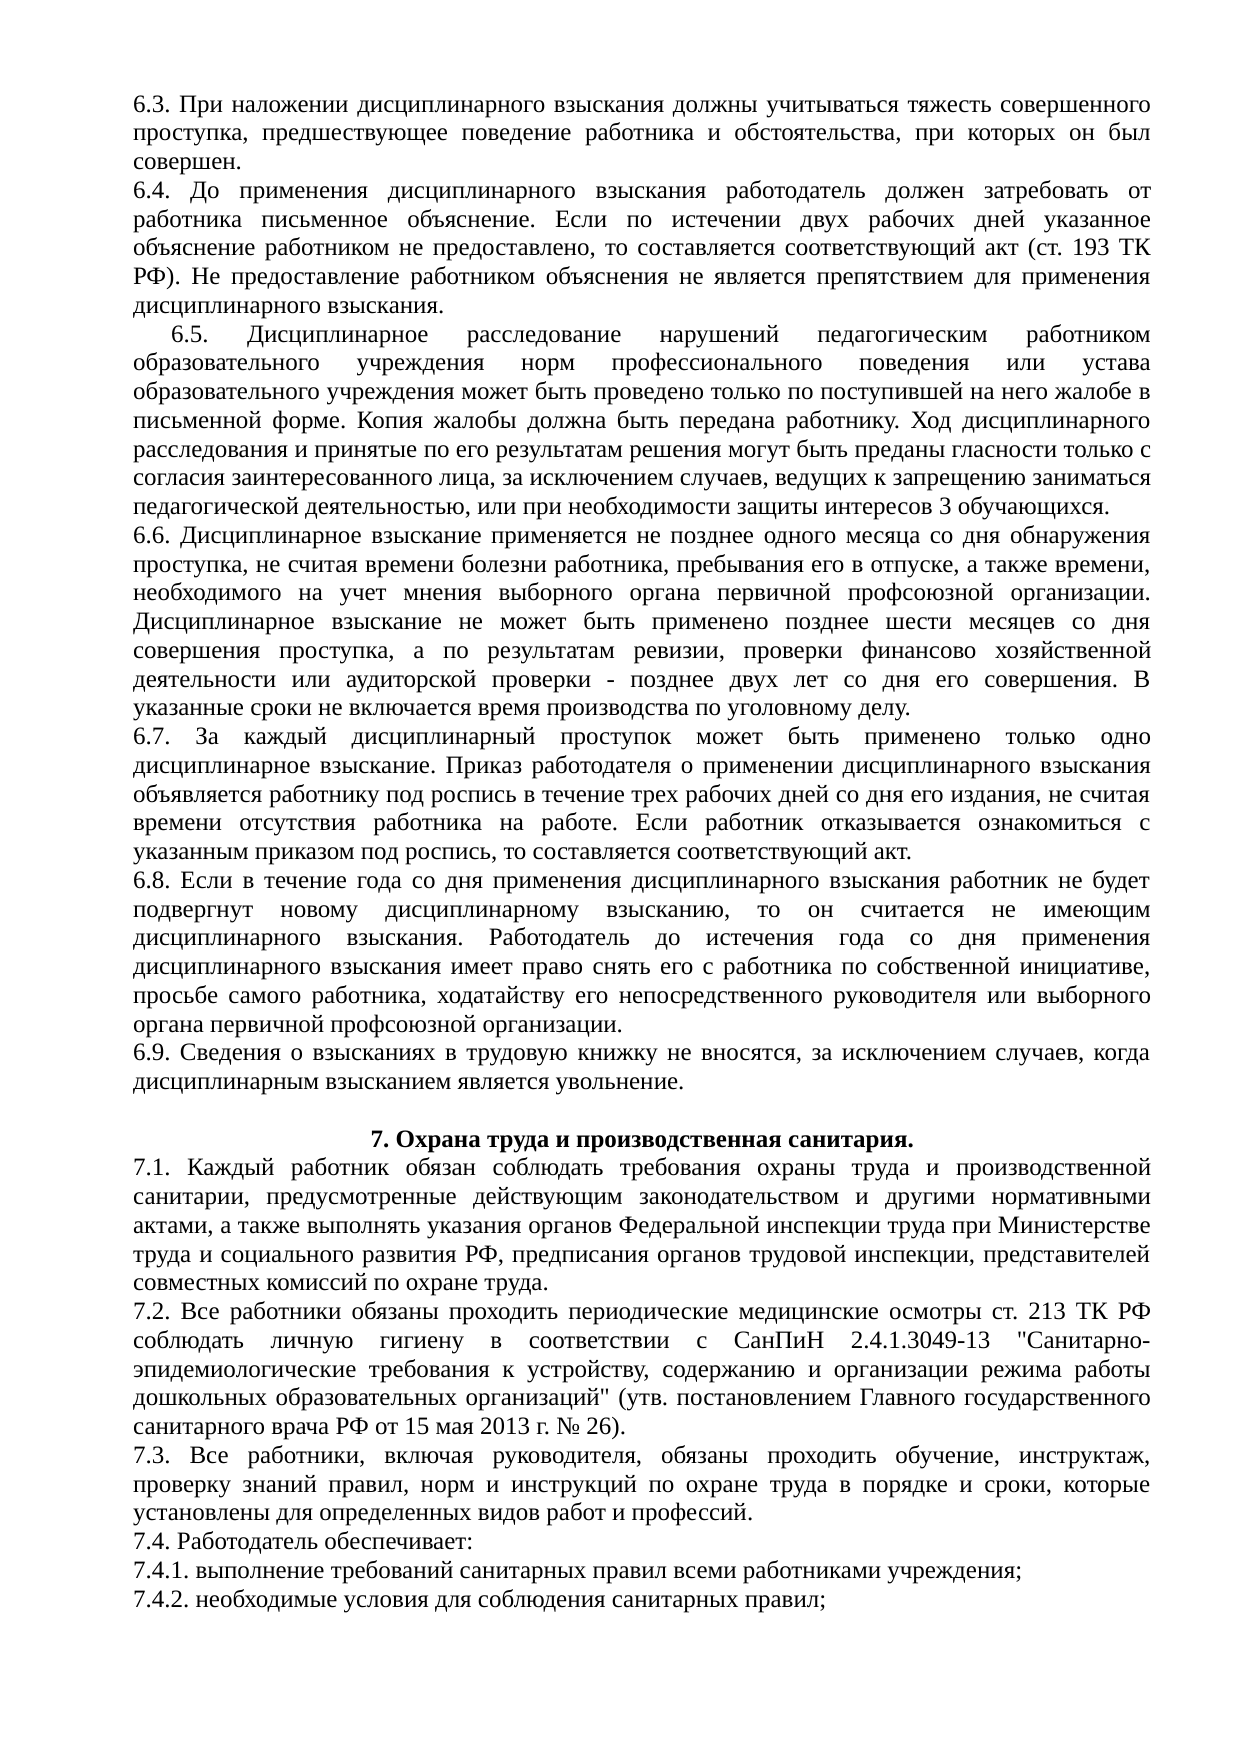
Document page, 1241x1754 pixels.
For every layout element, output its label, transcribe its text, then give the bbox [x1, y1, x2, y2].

list 6.4. До применения дисциплинарного взыскания работодатель должен затребовать от работника письменное объяснение. Если по истечении двух рабочих дней указанное объяснение работником не предоставлено, то составляется соответствующий акт (ст. 193 ТК РФ). Не предоставление работником объяснения не является препятствием для применения дисциплинарного взыскания. [133, 175, 1152, 319]
list 6.5. Дисциплинарное расследование нарушений педагогическим работником образовательного учреждения норм профессионального поведения или устава образовательного учреждения может быть проведено только по поступившей на него жалобе в письменной форме. Копия жалобы должна быть передана работнику. Ход дисциплинарного расследования и принятые по его результатам решения могут быть преданы гласности только с согласия заинтересованного лица, за исключением случаев, ведущих к запрещению заниматься педагогической деятельностью, или при необходимости защиты интересов 3 обучающихся. [133, 319, 1152, 520]
list 7.3. Все работники, включая руководителя, обязаны проходить обучение, инструктаж, проверку знаний правил, норм и инструкций по охране труда в порядке и сроки, которые установлены для определенных видов работ и профессий. [133, 1440, 1152, 1526]
list 6.7. За каждый дисциплинарный проступок может быть применено только одно дисциплинарное взыскание. Приказ работодателя о применении дисциплинарного взыскания объявляется работнику под роспись в течение трех рабочих дней со дня его издания, не считая времени отсутствия работника на работе. Если работник отказывается ознакомиться с указанным приказом под роспись, то составляется соответствующий акт. [133, 721, 1152, 865]
list 7.4.1. выполнение требований санитарных правил всеми работниками учреждения; [133, 1555, 1152, 1584]
list 7.4. Работодатель обеспечивает: [133, 1526, 1152, 1555]
list 7.2. Все работники обязаны проходить периодические медицинские осмотры ст. 213 ТК РФ соблюдать личную гигиену в соответствии с СанПиН 2.4.1.3049-13 "Санитарно-эпидемиологические требования к устройству, содержанию и организации режима работы дошкольных образовательных организаций" (утв. постановлением Главного государственного санитарного врача РФ от 15 мая 2013 г. № 26). [133, 1296, 1152, 1440]
list 6.9. Сведения о взысканиях в трудовую книжку не вносятся, за исключением случаев, когда дисциплинарным взысканием является увольнение. [133, 1037, 1152, 1095]
list 6.8. Если в течение года со дня применения дисциплинарного взыскания работник не будет подвергнут новому дисциплинарному взысканию, то он считается не имеющим дисциплинарного взыскания. Работодатель до истечения года со дня применения дисциплинарного взыскания имеет право снять его с работника по собственной инициативе, просьбе самого работника, ходатайству его непосредственного руководителя или выборного органа первичной профсоюзной организации. [133, 865, 1152, 1037]
list 6.3. При наложении дисциплинарного взыскания должны учитываться тяжесть совершенного проступка, предшествующее поведение работника и обстоятельства, при которых он был совершен. [133, 89, 1152, 175]
list 7. Охрана труда и производственная санитария. [133, 1124, 1152, 1152]
list 7.4.2. необходимые условия для соблюдения санитарных правил; [133, 1584, 1152, 1612]
list 7.1. Каждый работник обязан соблюдать требования охраны труда и производственной санитарии, предусмотренные действующим законодательством и другими нормативными актами, а также выполнять указания органов Федеральной инспекции труда при Министерстве труда и социального развития РФ, предписания органов трудовой инспекции, представителей совместных комиссий по охране труда. [133, 1152, 1152, 1296]
list 6.6. Дисциплинарное взыскание применяется не позднее одного месяца со дня обнаружения проступка, не считая времени болезни работника, пребывания его в отпуске, а также времени, необходимого на учет мнения выборного органа первичной профсоюзной организации. Дисциплинарное взыскание не может быть применено позднее шести месяцев со дня совершения проступка, а по результатам ревизии, проверки финансово хозяйственной деятельности или аудиторской проверки - позднее двух лет со дня его совершения. В указанные сроки не включается время производства по уголовному делу. [133, 520, 1152, 721]
